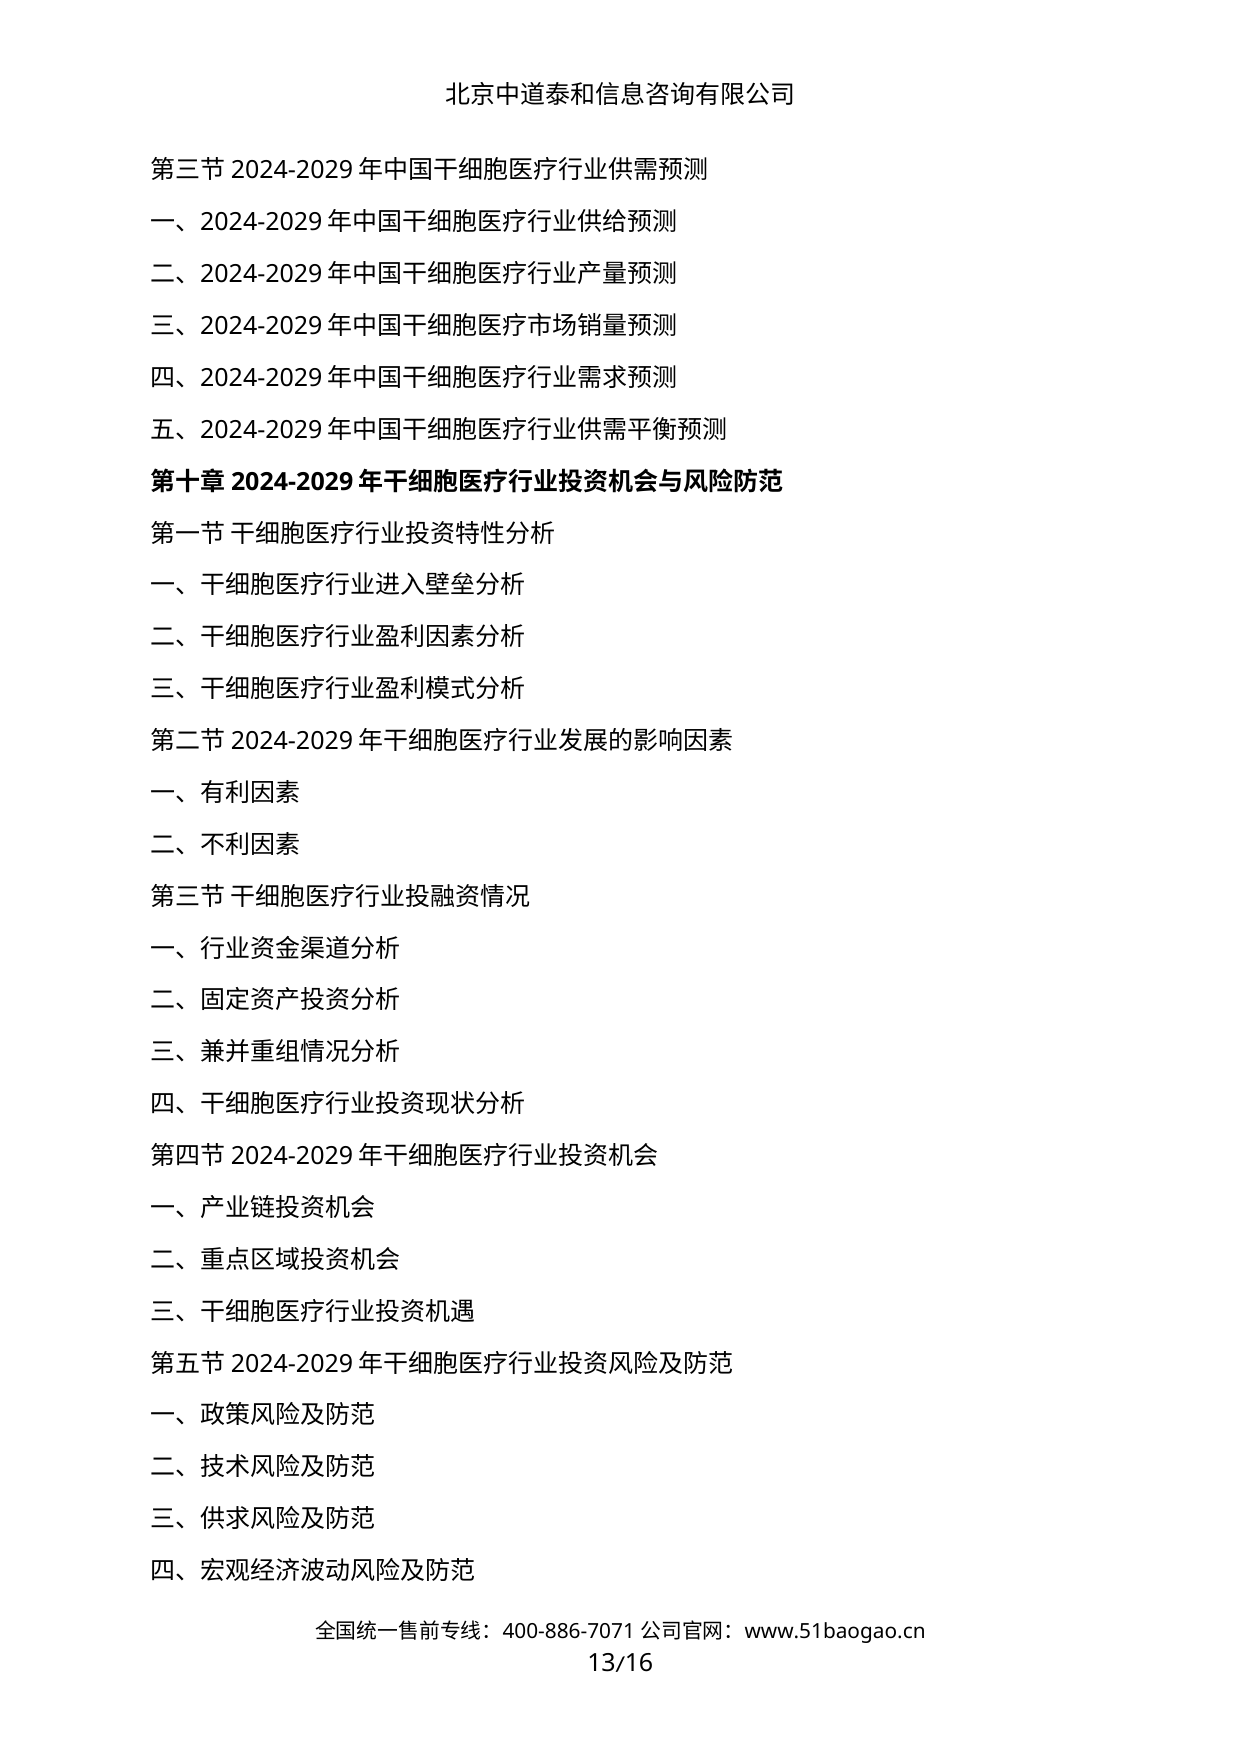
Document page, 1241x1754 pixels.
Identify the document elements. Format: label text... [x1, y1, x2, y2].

text 一、有利因素 [150, 772, 1090, 809]
text 第二节 2024-2029年干细胞医疗行业发展的影响因素 [150, 721, 1090, 757]
text 二、不利因素 [150, 824, 1090, 861]
text 第五节 2024-2029年干细胞医疗行业投资风险及防范 [150, 1343, 1090, 1379]
text 三、干细胞医疗行业盈利模式分析 [150, 669, 1090, 705]
text 一、2024-2029年中国干细胞医疗行业供给预测 [150, 202, 1090, 238]
text 第一节 干细胞医疗行业投资特性分析 [150, 513, 1090, 549]
text 二、2024-2029年中国干细胞医疗行业产量预测 [150, 254, 1090, 290]
text 三、供求风险及防范 [150, 1499, 1090, 1535]
text 第四节 2024-2029年干细胞医疗行业投资机会 [150, 1136, 1090, 1172]
text 四、宏观经济波动风险及防范 [150, 1551, 1090, 1587]
text 一、行业资金渠道分析 [150, 928, 1090, 964]
text 一、政策风险及防范 [150, 1395, 1090, 1431]
text 三、2024-2029年中国干细胞医疗市场销量预测 [150, 306, 1090, 342]
text 第三节 干细胞医疗行业投融资情况 [150, 876, 1090, 912]
text 四、干细胞医疗行业投资现状分析 [150, 1084, 1090, 1120]
text 四、2024-2029年中国干细胞医疗行业需求预测 [150, 357, 1090, 394]
text 五、2024-2029年中国干细胞医疗行业供需平衡预测 [150, 409, 1090, 446]
text 一、干细胞医疗行业进入壁垒分析 [150, 565, 1090, 601]
text 第十章 2024-2029年干细胞医疗行业投资机会与风险防范 [150, 461, 1090, 497]
text 二、重点区域投资机会 [150, 1239, 1090, 1276]
text 二、技术风险及防范 [150, 1447, 1090, 1483]
text 第三节 2024-2029年中国干细胞医疗行业供需预测 [150, 150, 1090, 186]
text 三、干细胞医疗行业投资机遇 [150, 1291, 1090, 1327]
text 三、兼并重组情况分析 [150, 1032, 1090, 1068]
text 二、干细胞医疗行业盈利因素分析 [150, 617, 1090, 653]
text 一、产业链投资机会 [150, 1187, 1090, 1224]
text 二、固定资产投资分析 [150, 980, 1090, 1016]
